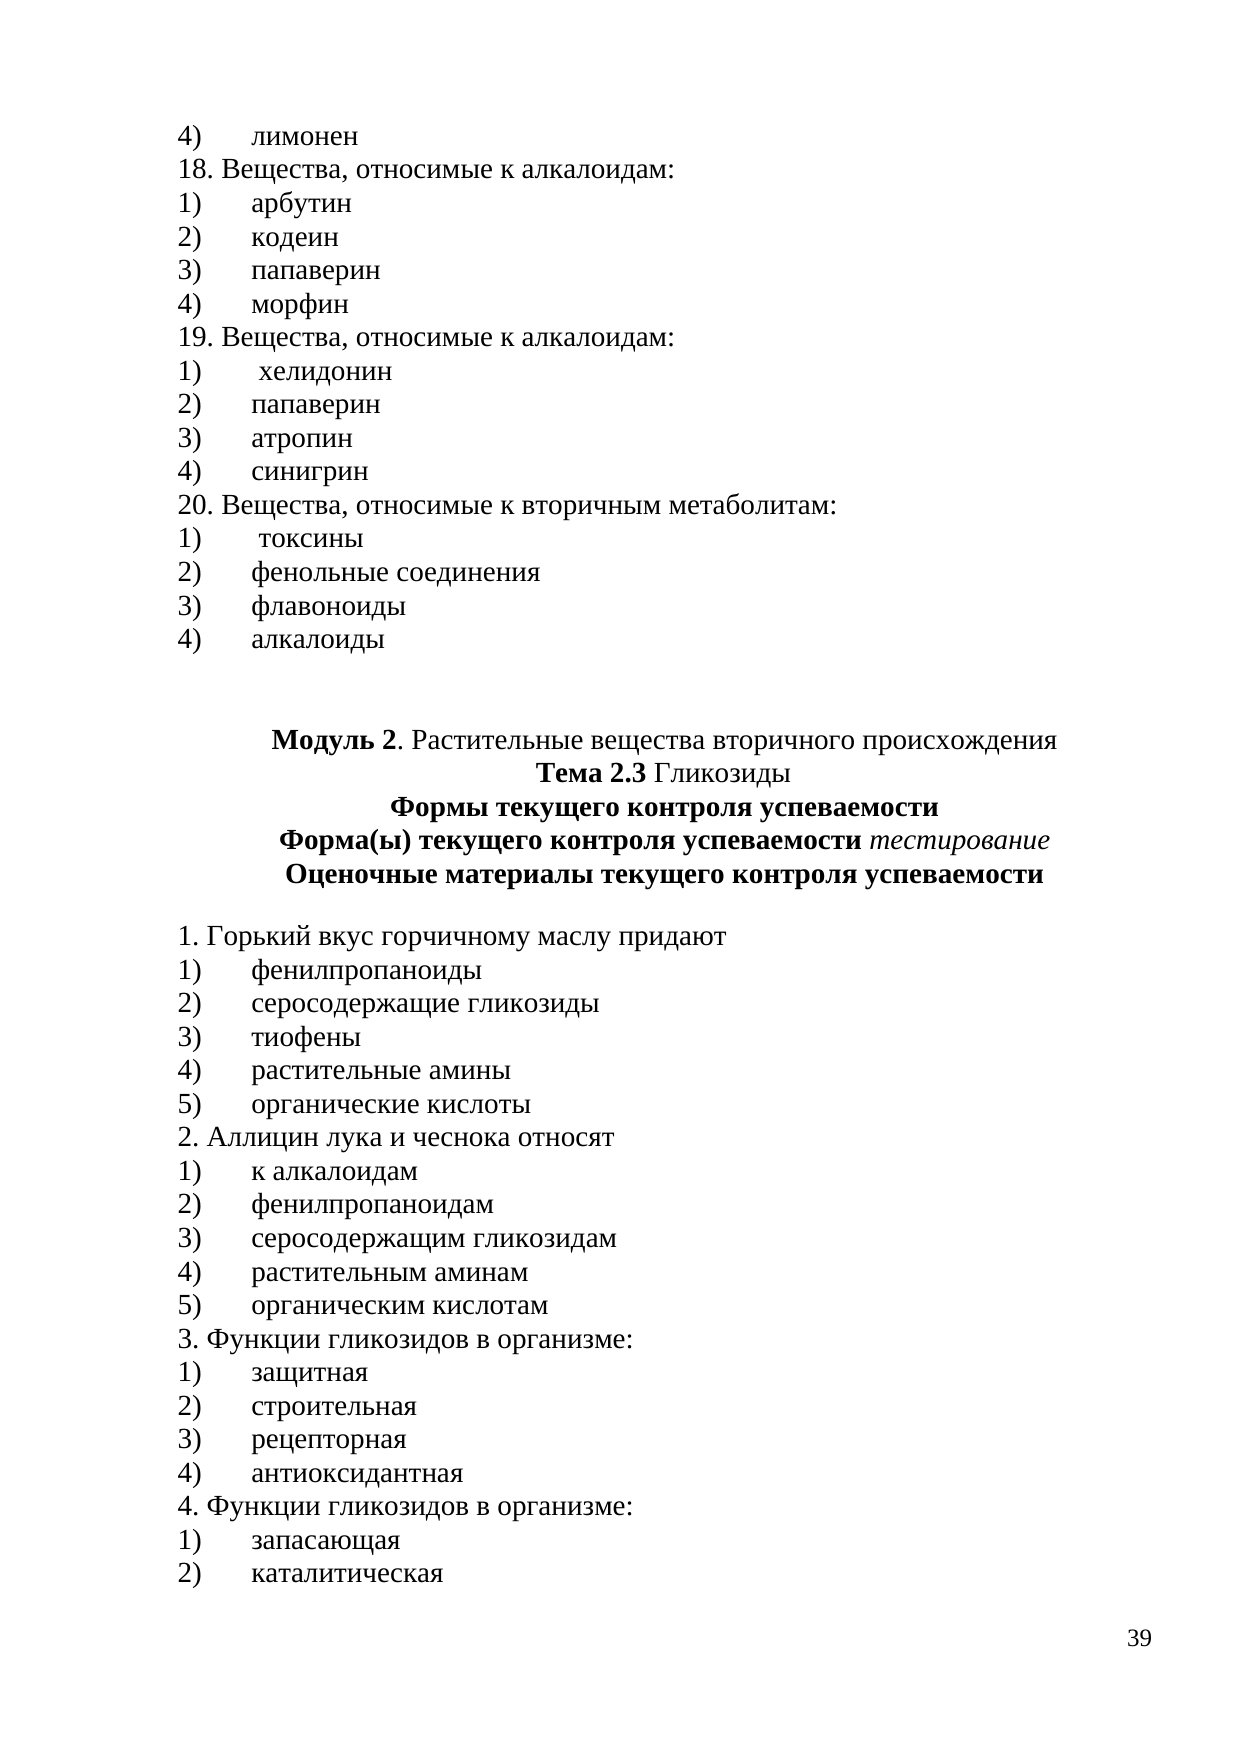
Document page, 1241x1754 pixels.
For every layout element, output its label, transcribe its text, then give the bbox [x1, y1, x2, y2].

list флавоноиды [177, 588, 1152, 621]
text 18. Вещества, относимые к алкалоидам: [177, 152, 1152, 185]
list кодеин [177, 219, 1152, 252]
list серосодержащим гликозидам [177, 1220, 1152, 1254]
list токсины [177, 521, 1152, 554]
list антиоксидантная [177, 1455, 1152, 1488]
list арбутин [177, 185, 1152, 219]
list фенольные соединения [177, 554, 1152, 588]
list каталитическая [177, 1556, 1152, 1589]
list защитная [177, 1354, 1152, 1388]
list тиофены [177, 1019, 1152, 1052]
text Формы текущего контроля успеваемости [177, 789, 1152, 822]
list органические кислоты [177, 1086, 1152, 1119]
list фенилпропаноидам [177, 1187, 1152, 1220]
text Форма(ы) текущего контроля успеваемости тестирование [177, 822, 1152, 856]
text Тема 2.3 Гликозиды [177, 755, 1149, 789]
list алкалоиды [177, 621, 1152, 655]
list лимонен [177, 118, 1152, 152]
text 19. Вещества, относимые к алкалоидам: [177, 319, 1152, 353]
text Модуль 2. Растительные вещества вторичного происхождения [177, 722, 1152, 755]
list органическим кислотам [177, 1287, 1152, 1321]
list хелидонин [177, 353, 1152, 386]
text 1. Горький вкус горчичному маслу придают [177, 918, 1152, 952]
list синигрин [177, 453, 1152, 487]
list строительная [177, 1388, 1152, 1421]
list рецепторная [177, 1421, 1152, 1455]
list серосодержащие гликозиды [177, 985, 1152, 1019]
list к алкалоидам [177, 1153, 1152, 1187]
list растительные амины [177, 1052, 1152, 1086]
text Оценочные материалы текущего контроля успеваемости [177, 856, 1152, 889]
list фенилпропаноиды [177, 952, 1152, 985]
list растительным аминам [177, 1254, 1152, 1287]
list папаверин [177, 252, 1152, 286]
list папаверин [177, 386, 1152, 420]
text 3. Функции гликозидов в организме: [177, 1321, 1152, 1354]
list морфин [177, 286, 1152, 319]
text 4. Функции гликозидов в организме: [177, 1488, 1152, 1522]
text 2. Аллицин лука и чеснока относят [177, 1119, 1152, 1153]
list запасающая [177, 1522, 1152, 1556]
list атропин [177, 420, 1152, 453]
text 20. Вещества, относимые к вторичным метаболитам: [177, 487, 1152, 521]
